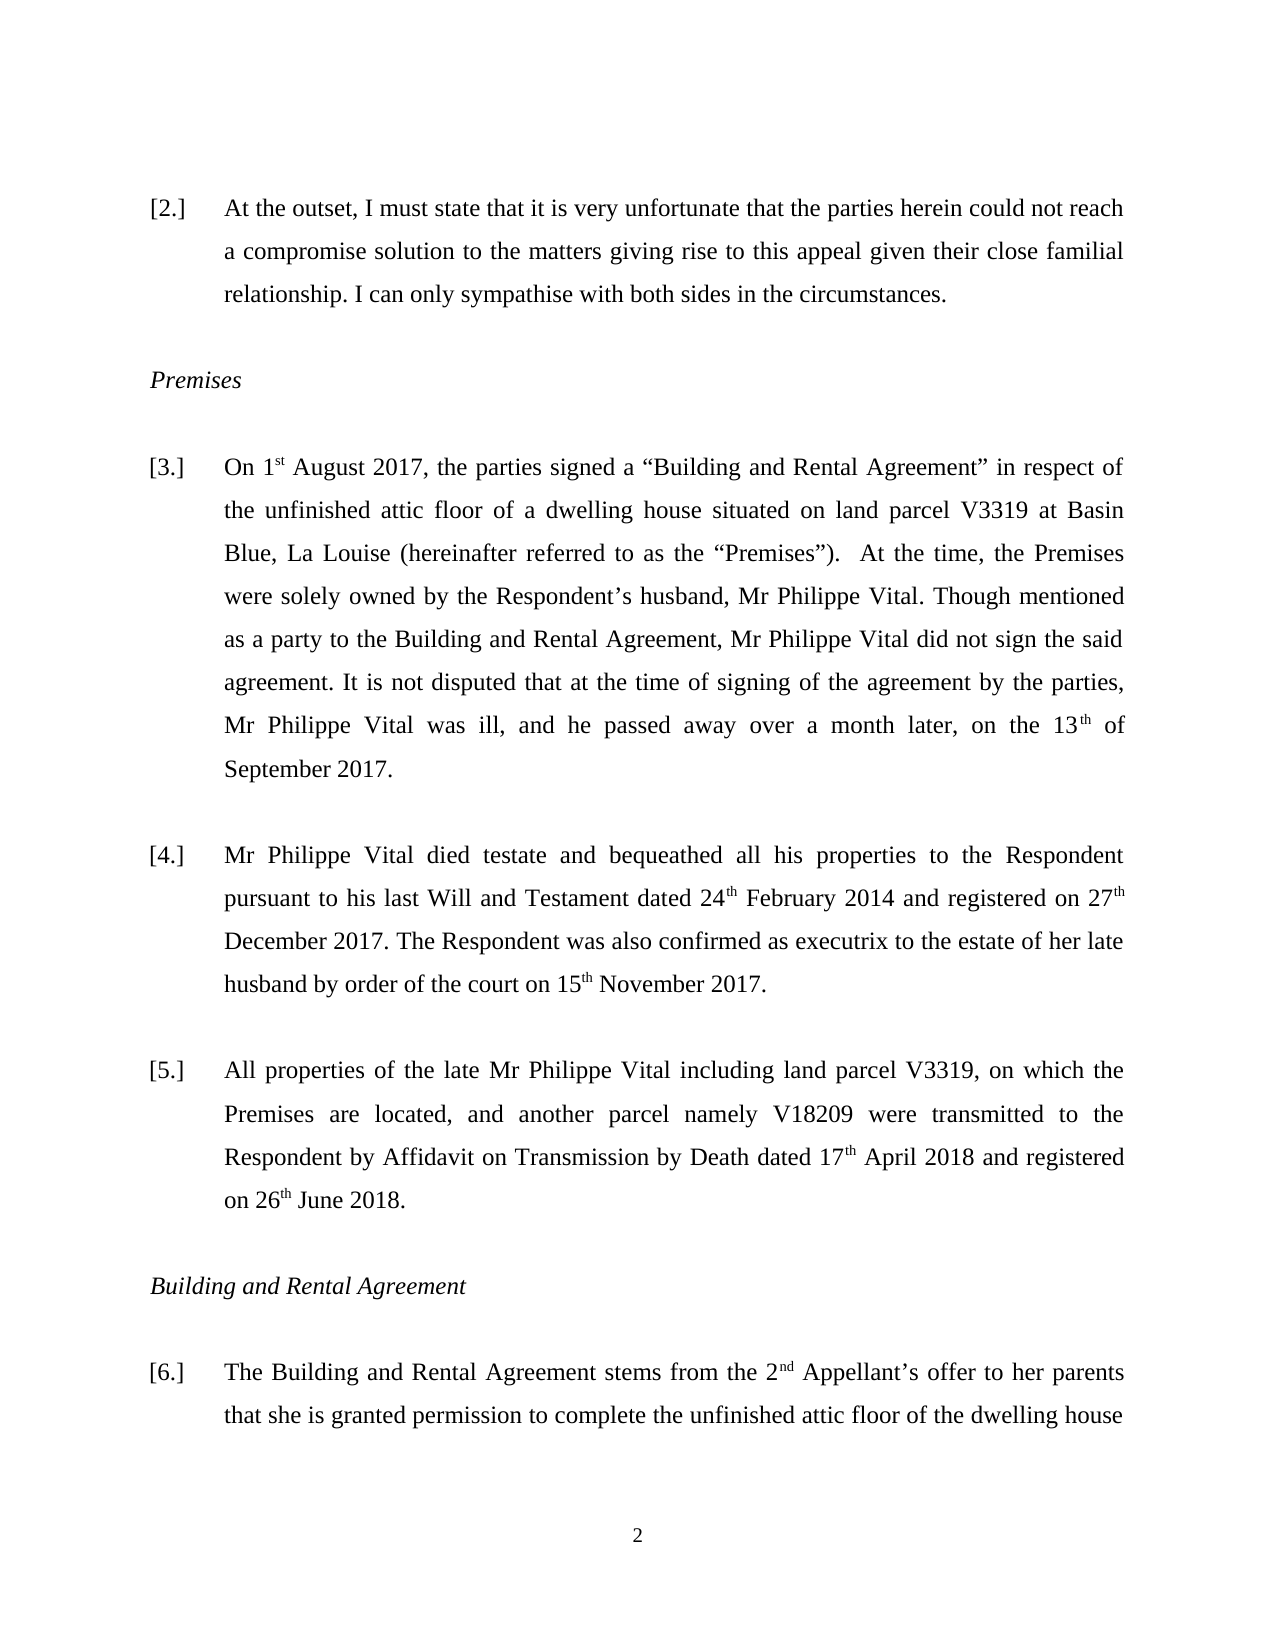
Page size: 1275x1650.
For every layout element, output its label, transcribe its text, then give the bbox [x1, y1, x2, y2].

list All properties of the late Mr Philippe Vital including land parcel V3319, on which the Premises are located, and another parcel namely V18209 were transmitted to the Respondent by Affidavit on Transmission by Death dated 17th April 2018 and registered on 26th June 2018. [149, 1056, 1125, 1214]
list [149, 1357, 1125, 1429]
list Mr Philippe Vital died testate and bequeathed all his properties to the Respondent pursuant to his last Will and Testament dated 24th February 2014 and registered on 27th December 2017. The Respondent was also confirmed as executrix to the estate of her late husband by order of the court on 15th November 2017. [149, 840, 1125, 998]
list At the outset, I must state that it is very unfortunate that the parties herein could not reach a compromise solution to the matters giving rise to this appeal given their close familial relationship. I can only sympathise with both sides in the circumstances. [150, 193, 1125, 308]
list On 1st August 2017, the parties signed a “Building and Rental Agreement” in respect of the unfinished attic floor of a dwelling house situated on land parcel V3319 at Basin Blue, La Louise (hereinafter referred to as the “Premises”). At the time, the Premises were solely owned by the Respondent’s husband, Mr Philippe Vital. Though mentioned as a party to the Building and Rental Agreement, Mr Philippe Vital did not sign the said agreement. It is not disputed that at the time of signing of the agreement by the parties, Mr Philippe Vital was ill, and he passed away over a month later, on the 13th of September 2017. [149, 452, 1125, 782]
text Building and Rental Agreement [150, 1271, 1125, 1300]
text Premises [150, 366, 1125, 394]
